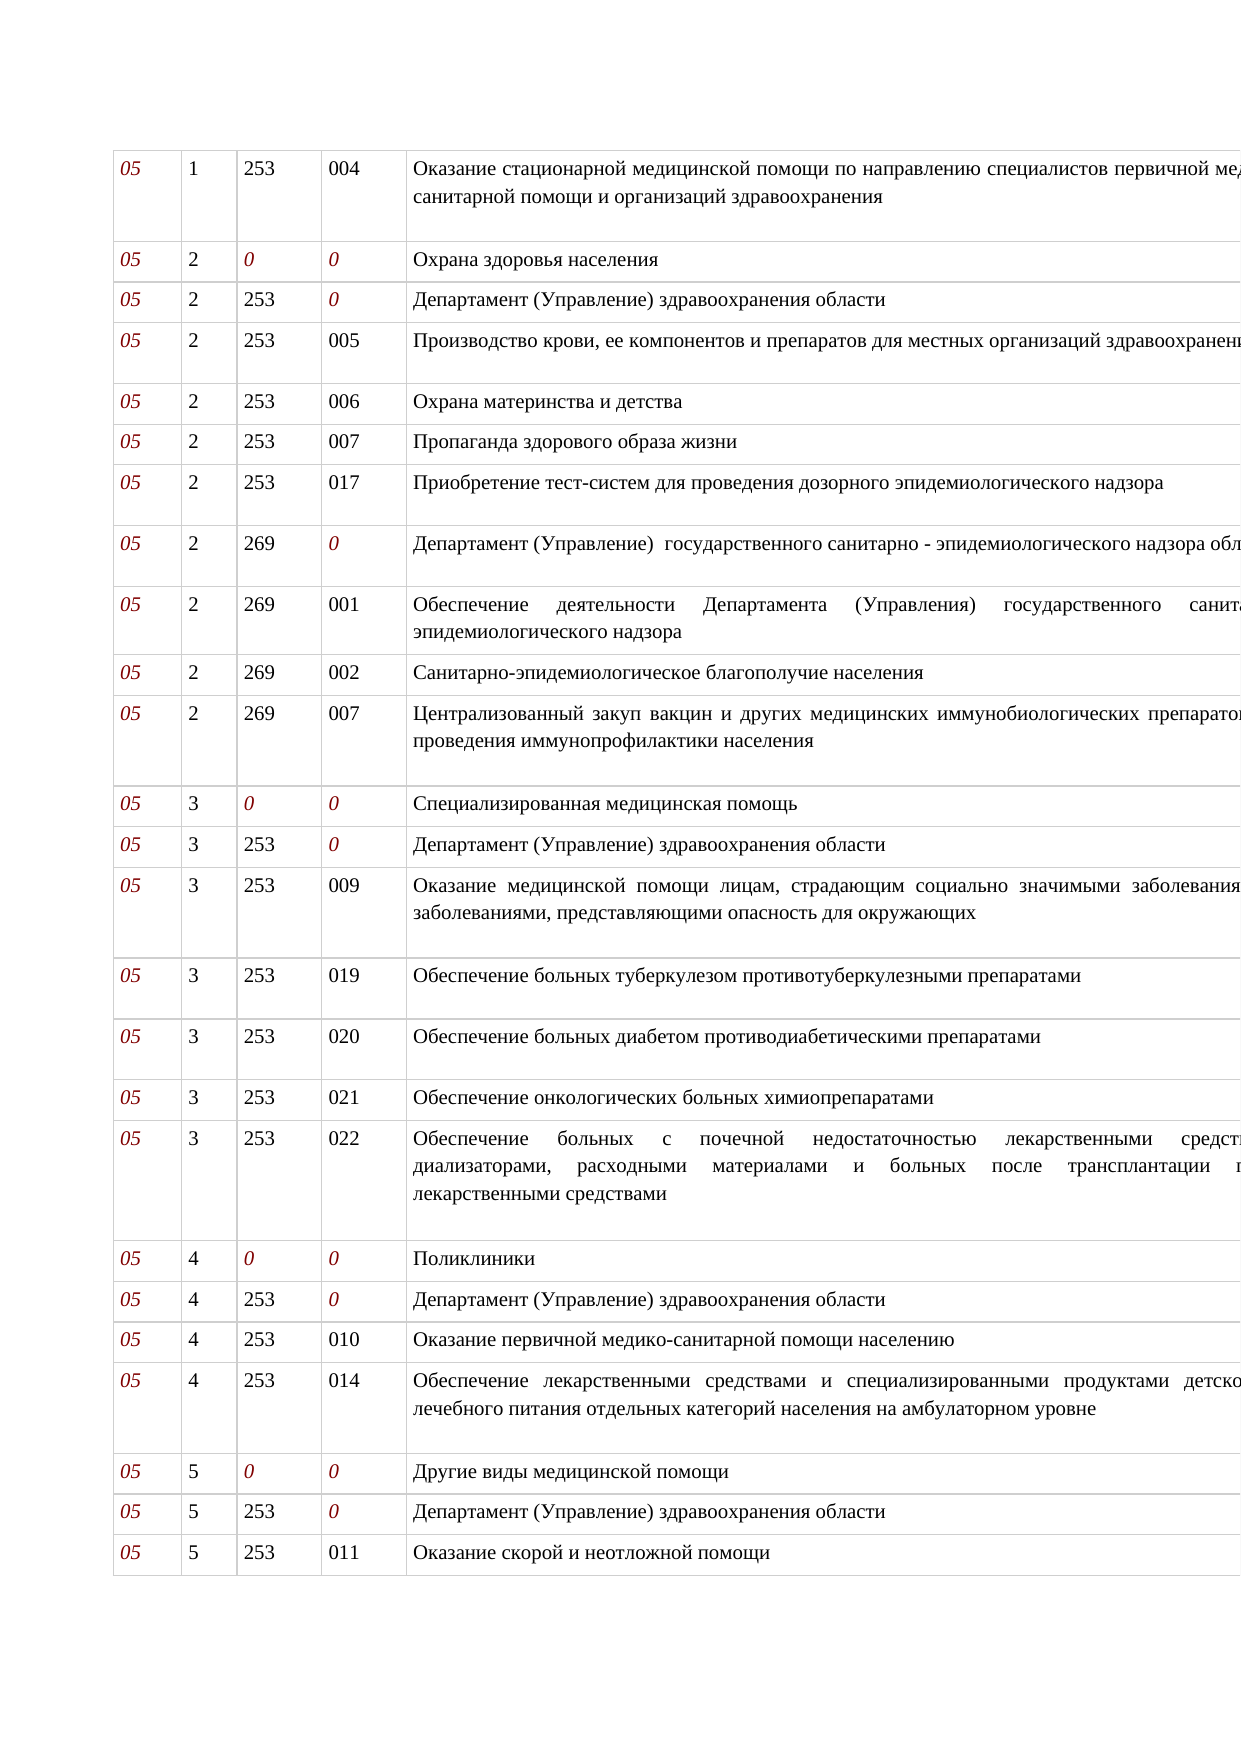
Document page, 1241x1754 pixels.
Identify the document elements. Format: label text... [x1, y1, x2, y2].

table_cell 3 [182, 1121, 236, 1240]
table_cell 253 [238, 827, 321, 867]
table_cell 0 [238, 787, 321, 826]
table_cell 0 [322, 827, 406, 867]
table_cell Департамент (Управление) здравоохранения области [407, 283, 1240, 322]
table_cell 253 [238, 151, 321, 241]
table_cell 2 [182, 465, 236, 525]
table_cell 253 [238, 868, 321, 957]
table_cell 3 [182, 959, 236, 1018]
table_cell Пропаганда здорового образа жизни [407, 425, 1240, 464]
table_cell Департамент (Управление) здравоохранения области [407, 827, 1240, 867]
table_cell Департамент (Управление) государственного санитарно - эпидемиологического надзора области [407, 526, 1240, 586]
table_cell 05 [114, 1363, 181, 1453]
table_cell 05 [114, 696, 181, 785]
table_cell 3 [182, 868, 236, 957]
table_cell 0 [322, 1454, 406, 1493]
table_cell 3 [182, 827, 236, 867]
table_cell 005 [322, 323, 406, 383]
table_cell 05 [114, 384, 181, 423]
table_cell 2 [182, 696, 236, 785]
table_cell Приобретение тест-систем для проведения дозорного эпидемиологического надзора [407, 465, 1240, 525]
table_cell 2 [182, 425, 236, 464]
table_cell 05 [114, 868, 181, 957]
table_cell 2 [182, 526, 236, 586]
table_cell 2 [182, 283, 236, 322]
table_cell 3 [182, 1080, 236, 1120]
table_cell 05 [114, 425, 181, 464]
table_cell 269 [238, 587, 321, 654]
table_cell 4 [182, 1282, 236, 1321]
table_cell 05 [114, 151, 181, 241]
table_cell 5 [182, 1495, 236, 1534]
table_cell 007 [322, 425, 406, 464]
table_cell 05 [114, 526, 181, 586]
table_cell 0 [322, 526, 406, 586]
table_cell 05 [114, 1241, 181, 1281]
table_cell Другие виды медицинской помощи [407, 1454, 1240, 1493]
table_cell 253 [238, 1323, 321, 1362]
table_cell 2 [182, 655, 236, 695]
table_cell 05 [114, 242, 181, 281]
table_cell 004 [322, 151, 406, 241]
table_cell Оказание стационарной медицинской помощи по направлению специалистов первичной медико-санитарной помощи и организаций здравоохранения [407, 151, 1240, 241]
table_cell 4 [182, 1323, 236, 1362]
table_cell 05 [114, 959, 181, 1018]
table_cell 009 [322, 868, 406, 957]
table_cell Производство крови, ее компонентов и препаратов для местных организаций здравоохранения [407, 323, 1240, 383]
table_cell 253 [238, 283, 321, 322]
table_cell Оказание первичной медико-санитарной помощи населению [407, 1323, 1240, 1362]
table_cell 022 [322, 1121, 406, 1240]
table_cell 020 [322, 1020, 406, 1079]
table_cell 010 [322, 1323, 406, 1362]
table_cell 253 [238, 465, 321, 525]
table_cell 2 [182, 384, 236, 423]
table_cell Обеспечение больных диабетом противодиабетическими препаратами [407, 1020, 1240, 1079]
table_cell 014 [322, 1363, 406, 1453]
table_cell 3 [182, 787, 236, 826]
table_cell 253 [238, 1020, 321, 1079]
table_cell Охрана материнства и детства [407, 384, 1240, 423]
table_cell 05 [114, 1454, 181, 1493]
table_cell 021 [322, 1080, 406, 1120]
table_cell 0 [322, 1241, 406, 1281]
table_cell 4 [182, 1241, 236, 1281]
table_cell 2 [182, 587, 236, 654]
table_cell 0 [322, 1495, 406, 1534]
table_cell 253 [238, 1121, 321, 1240]
table_cell 253 [238, 425, 321, 464]
table_cell 001 [322, 587, 406, 654]
table_cell Оказание скорой и неотложной помощи [407, 1535, 1240, 1574]
table_cell Оказание медицинской помощи лицам, страдающим социально значимыми заболеваниями и заболеваниями, представляющими опасность для окружающих [407, 868, 1240, 957]
table_cell 0 [322, 242, 406, 281]
table_cell 0 [322, 283, 406, 322]
table_cell 05 [114, 1020, 181, 1079]
table_cell 253 [238, 323, 321, 383]
table_cell Обеспечение онкологических больных химиопрепаратами [407, 1080, 1240, 1120]
table_cell 05 [114, 283, 181, 322]
table_cell 253 [238, 1363, 321, 1453]
table_cell 011 [322, 1535, 406, 1574]
table_cell 269 [238, 526, 321, 586]
table_cell 05 [114, 1080, 181, 1120]
table_cell Охрана здоровья населения [407, 242, 1240, 281]
table_cell 05 [114, 655, 181, 695]
table_cell 05 [114, 1323, 181, 1362]
table_cell Обеспечение лекарственными средствами и специализированными продуктами детского и лечебного питания отдельных категорий населения на амбулаторном уровне [407, 1363, 1240, 1453]
table_cell 253 [238, 1495, 321, 1534]
table_cell 0 [238, 1241, 321, 1281]
table_cell 5 [182, 1535, 236, 1574]
table_cell 4 [182, 1363, 236, 1453]
table_cell Централизованный закуп вакцин и других медицинских иммунобиологических препаратов для проведения иммунопрофилактики населения [407, 696, 1240, 785]
table_cell 05 [114, 787, 181, 826]
table_cell 05 [114, 323, 181, 383]
table_cell 1 [182, 151, 236, 241]
table_cell 007 [322, 696, 406, 785]
table_cell 05 [114, 1282, 181, 1321]
table_cell 002 [322, 655, 406, 695]
table_cell 0 [322, 1282, 406, 1321]
table_cell Обеспечение деятельности Департамента (Управления) государственного санитарно-эпидемиологического надзора [407, 587, 1240, 654]
table_cell 05 [114, 827, 181, 867]
table_cell 0 [322, 787, 406, 826]
table_cell 2 [182, 323, 236, 383]
table_cell 269 [238, 655, 321, 695]
table_cell 3 [182, 1020, 236, 1079]
table_cell 017 [322, 465, 406, 525]
table_cell Поликлиники [407, 1241, 1240, 1281]
table_cell 05 [114, 1121, 181, 1240]
table_cell 253 [238, 959, 321, 1018]
table_cell Санитарно-эпидемиологическое благополучие населения [407, 655, 1240, 695]
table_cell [407, 1495, 1240, 1534]
table_cell 0 [238, 242, 321, 281]
table_cell 253 [238, 1282, 321, 1321]
table_cell 05 [114, 1535, 181, 1574]
table_cell 006 [322, 384, 406, 423]
table_cell 05 [114, 1495, 181, 1534]
table_cell Обеспечение больных с почечной недостаточностью лекарственными средствами, диализаторами, расходными материалами и больных после трансплантации почек лекарственными средствами [407, 1121, 1240, 1240]
table_cell 253 [238, 384, 321, 423]
table_cell 05 [114, 465, 181, 525]
table_cell Обеспечение больных туберкулезом противотуберкулезными препаратами [407, 959, 1240, 1018]
table_cell 269 [238, 696, 321, 785]
table_cell 5 [182, 1454, 236, 1493]
table_cell 019 [322, 959, 406, 1018]
table_cell 2 [182, 242, 236, 281]
table_cell 253 [238, 1535, 321, 1574]
table_cell 253 [238, 1080, 321, 1120]
table_cell 0 [238, 1454, 321, 1493]
table_cell 05 [114, 587, 181, 654]
table_cell Департамент (Управление) здравоохранения области [407, 1282, 1240, 1321]
table_cell Специализированная медицинская помощь [407, 787, 1240, 826]
